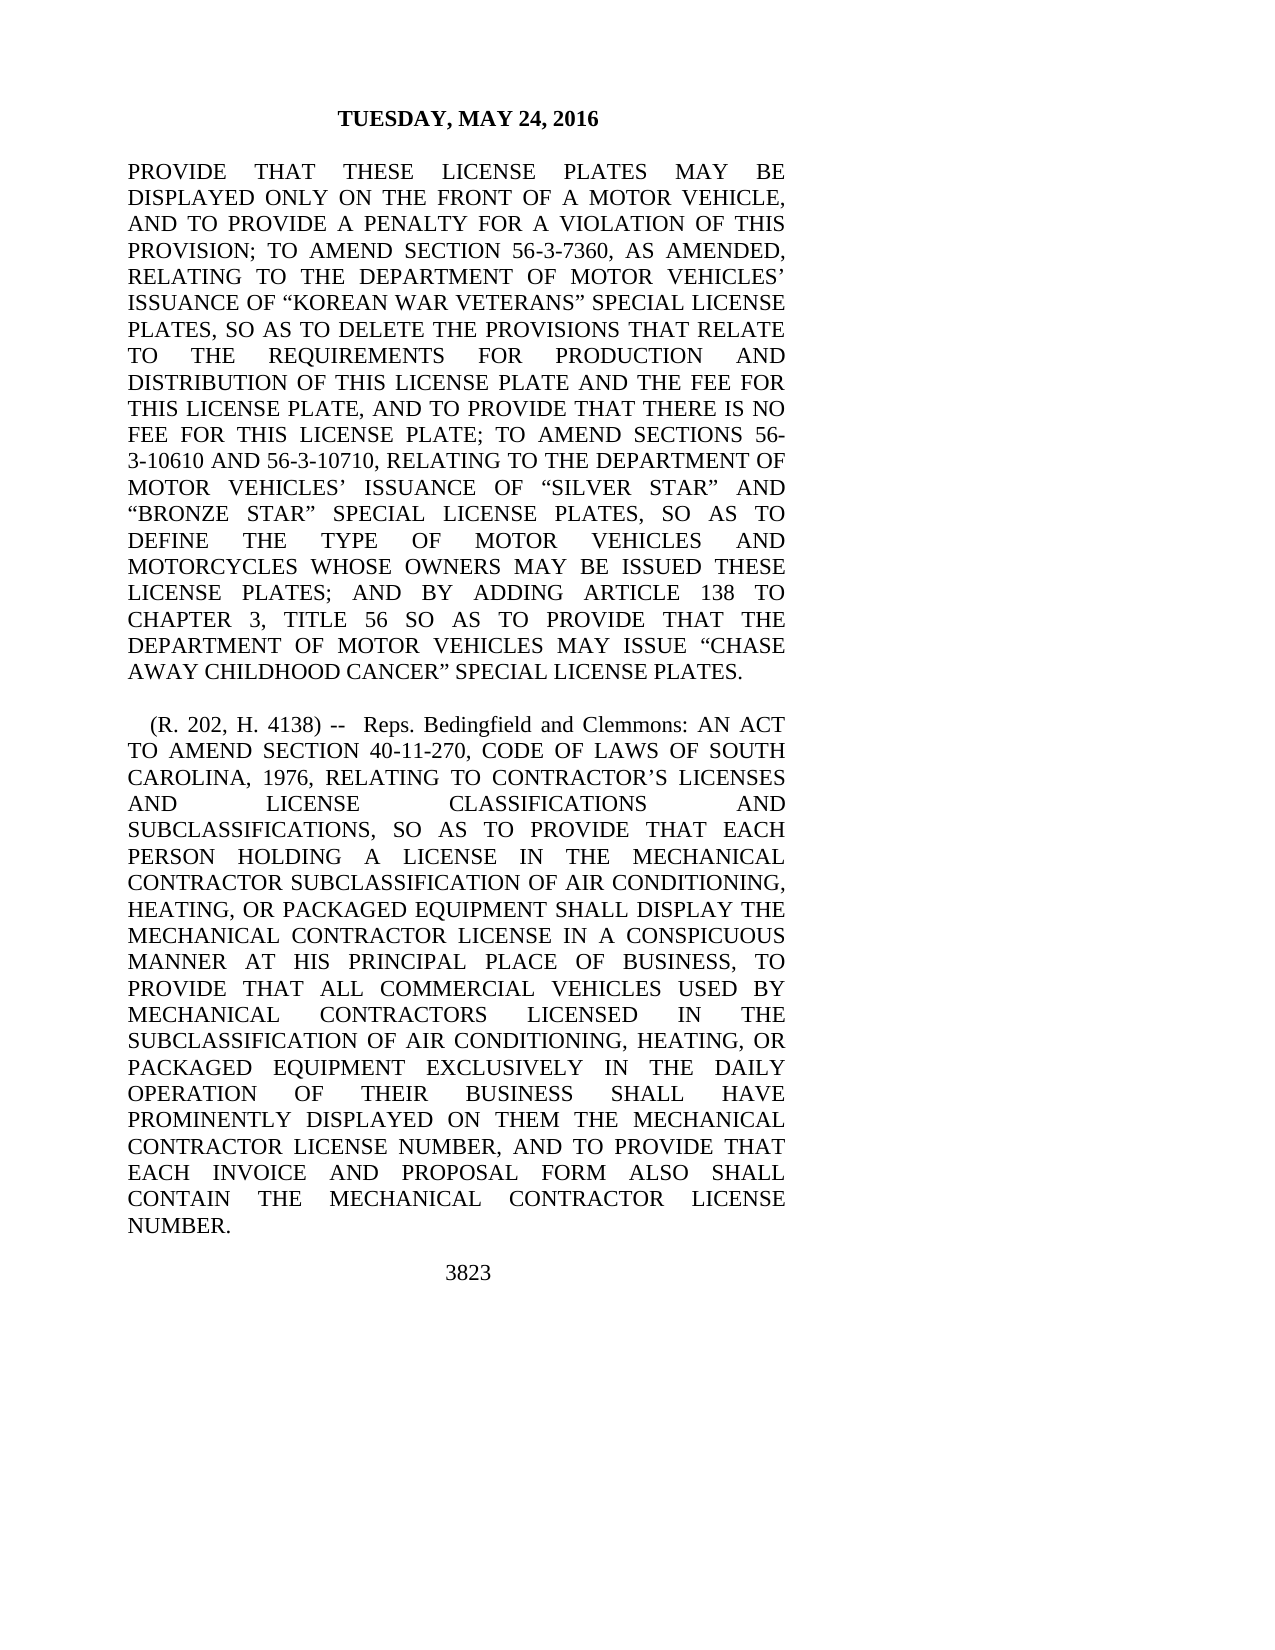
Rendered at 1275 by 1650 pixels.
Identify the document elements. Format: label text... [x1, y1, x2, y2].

text (R. 202, H. 4138) -- Reps. Bedingfield and Clemmons: AN ACT TO AMEND SECTION 40-11-270, CODE OF LAWS OF SOUTH CAROLINA, 1976, RELATING TO CONTRACTOR’S LICENSES AND LICENSE CLASSIFICATIONS AND SUBCLASSIFICATIONS, SO AS TO PROVIDE THAT EACH PERSON HOLDING A LICENSE IN THE MECHANICAL CONTRACTOR SUBCLASSIFICATION OF AIR CONDITIONING, HEATING, OR PACKAGED EQUIPMENT SHALL DISPLAY THE MECHANICAL CONTRACTOR LICENSE IN A CONSPICUOUS MANNER AT HIS PRINCIPAL PLACE OF BUSINESS, TO PROVIDE THAT ALL COMMERCIAL VEHICLES USED BY MECHANICAL CONTRACTORS LICENSED IN THE SUBCLASSIFICATION OF AIR CONDITIONING, HEATING, OR PACKAGED EQUIPMENT EXCLUSIVELY IN THE DAILY OPERATION OF THEIR BUSINESS SHALL HAVE PROMINENTLY DISPLAYED ON THEM THE MECHANICAL CONTRACTOR LICENSE NUMBER, AND TO PROVIDE THAT EACH INVOICE AND PROPOSAL FORM ALSO SHALL CONTAIN THE MECHANICAL CONTRACTOR LICENSE NUMBER. [127, 711, 786, 1238]
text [127, 158, 786, 685]
